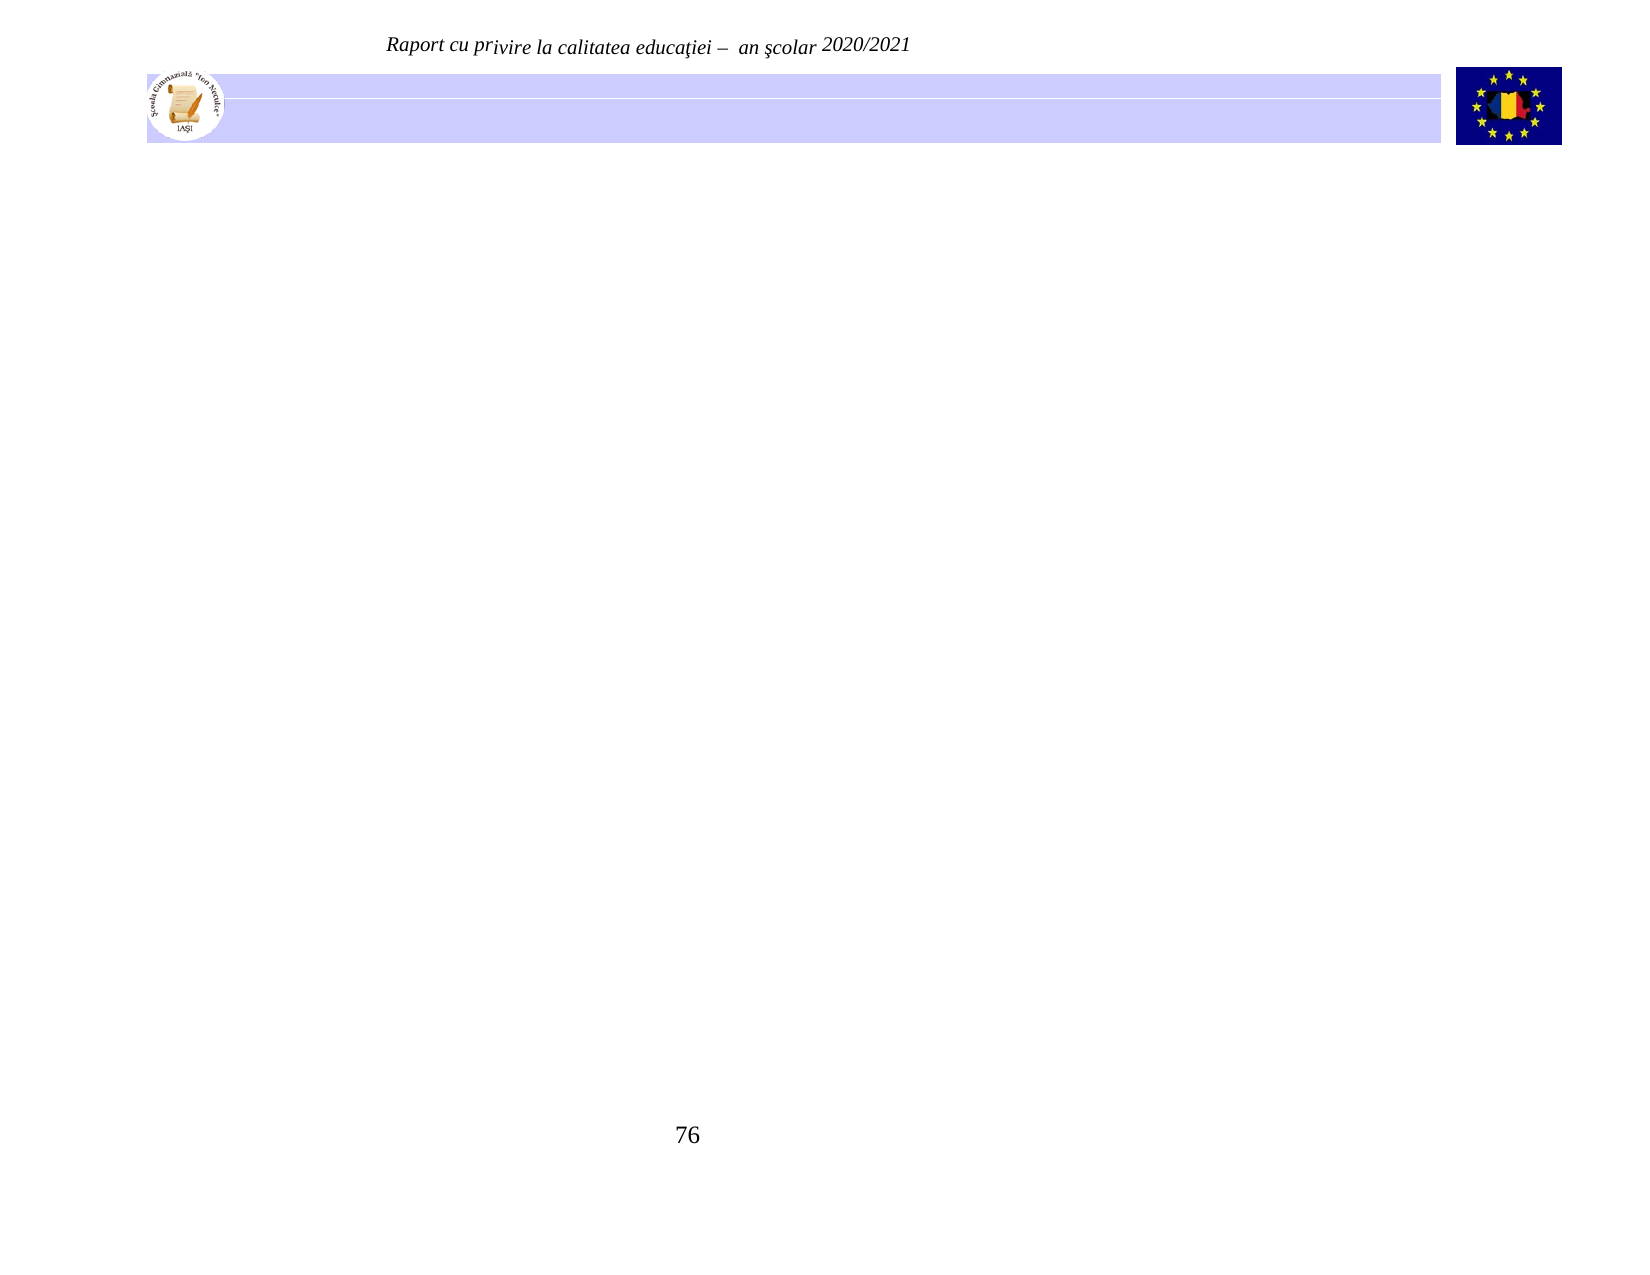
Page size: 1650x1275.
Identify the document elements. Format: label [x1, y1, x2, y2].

picture [1456, 67, 1562, 145]
picture [145, 67, 225, 142]
